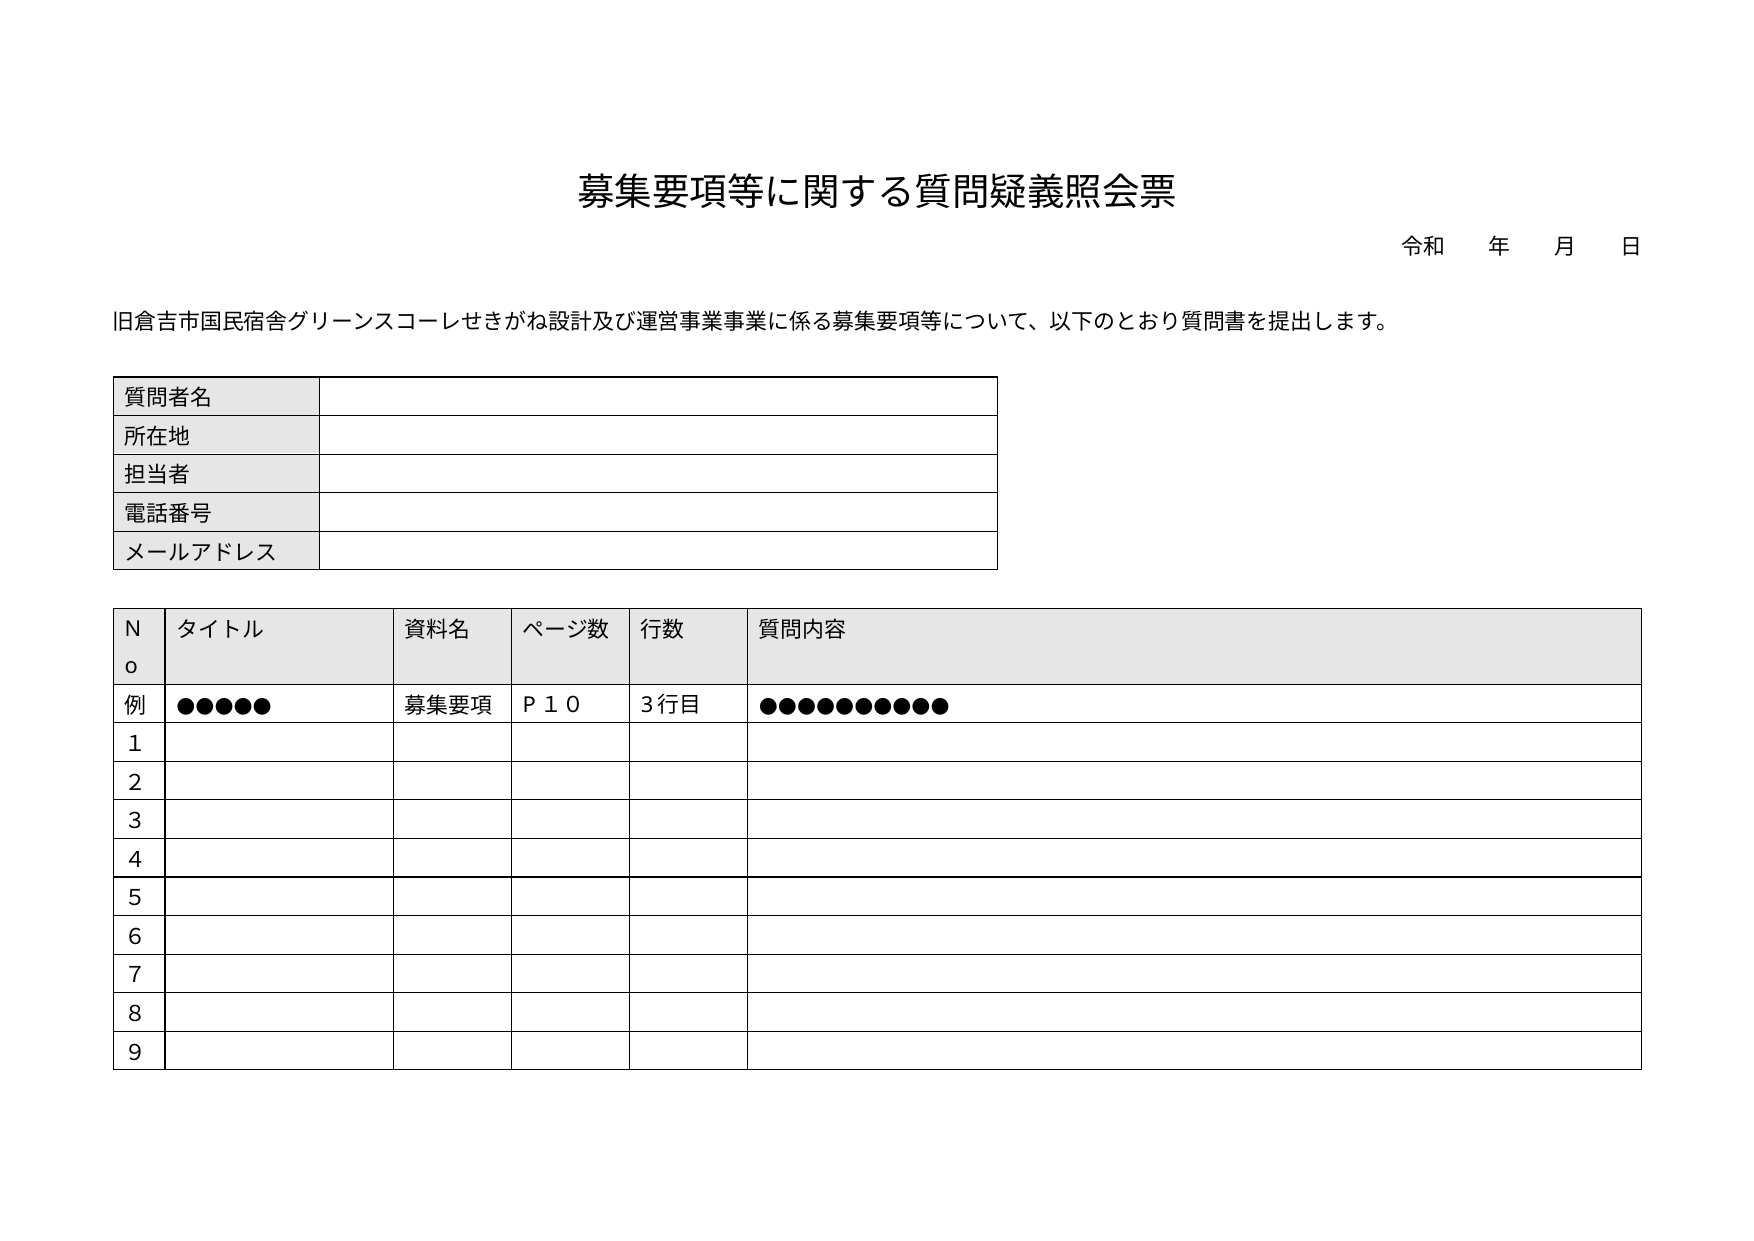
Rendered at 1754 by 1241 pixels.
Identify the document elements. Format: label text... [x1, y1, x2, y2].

table_header ページ数 [512, 609, 629, 684]
table_cell [630, 839, 747, 876]
table_cell [748, 723, 1641, 761]
table_cell [166, 723, 393, 761]
table_cell [394, 955, 511, 992]
table_cell ５ [114, 878, 164, 915]
table_header No [114, 609, 164, 684]
table_cell [748, 878, 1641, 915]
table_cell [630, 800, 747, 838]
table_cell P１０ [512, 685, 629, 722]
table_cell [630, 762, 747, 799]
table_cell [748, 993, 1641, 1031]
table_cell [320, 416, 997, 453]
table_cell [630, 993, 747, 1031]
table_cell [394, 1032, 511, 1069]
table_header 質問内容 [748, 609, 1641, 684]
text 募集要項等に関する質問疑義照会票 [112, 151, 1641, 226]
table_cell [394, 839, 511, 876]
table_cell [394, 723, 511, 761]
table_cell [512, 839, 629, 876]
table_cell [166, 762, 393, 799]
table_cell 担当者 [114, 455, 319, 492]
table_header 資料名 [394, 609, 511, 684]
table_cell [512, 955, 629, 992]
table_header タイトル [166, 609, 393, 684]
table_cell ２ [114, 762, 164, 799]
table_cell [748, 955, 1641, 992]
table_cell [748, 1032, 1641, 1069]
table_cell ７ [114, 955, 164, 992]
table_header 質問者名 [114, 378, 319, 415]
table_cell １ [114, 723, 164, 761]
table_cell [166, 993, 393, 1031]
table_cell [512, 1032, 629, 1069]
table_cell 所在地 [114, 416, 319, 453]
text 旧倉吉市国⺠宿舎グリーンスコーレせきがね設計及び運営事業事業に係る募集要項等について、以下のとおり質問書を提出します。 [112, 301, 1641, 339]
table_cell [630, 1032, 747, 1069]
table_cell [394, 993, 511, 1031]
text 令和 年 月 日 [112, 226, 1641, 264]
table_cell [630, 878, 747, 915]
table_cell [630, 723, 747, 761]
table_cell [512, 878, 629, 915]
table_cell [394, 916, 511, 953]
table_cell 3行目 [630, 685, 747, 722]
table_cell [166, 839, 393, 876]
table_cell ●●●●●●●●●● [748, 685, 1641, 722]
table_cell 電話番号 [114, 493, 319, 531]
table_cell ６ [114, 916, 164, 953]
table_cell [394, 762, 511, 799]
table_cell [748, 800, 1641, 838]
table_cell ８ [114, 993, 164, 1031]
table_header [320, 378, 997, 415]
table_header 行数 [630, 609, 747, 684]
table_cell 募集要項 [394, 685, 511, 722]
table_cell [512, 762, 629, 799]
table_cell ９ [114, 1032, 164, 1069]
table_cell [166, 955, 393, 992]
table_cell [320, 532, 997, 569]
table_cell ３ [114, 800, 164, 838]
table_cell メールアドレス [114, 532, 319, 569]
table_cell [166, 878, 393, 915]
table_cell [630, 916, 747, 953]
table_cell [320, 493, 997, 531]
table_cell [320, 455, 997, 492]
table_cell [748, 762, 1641, 799]
table_cell [512, 993, 629, 1031]
table_cell [748, 839, 1641, 876]
table_cell [394, 878, 511, 915]
table_cell ●●●●● [166, 685, 393, 722]
table_cell [512, 800, 629, 838]
table_cell ４ [114, 839, 164, 876]
table_cell [394, 800, 511, 838]
table_cell [166, 800, 393, 838]
table_cell [512, 723, 629, 761]
table_cell [748, 916, 1641, 953]
table_cell 例 [114, 685, 164, 722]
table_cell [166, 916, 393, 953]
table_cell [630, 955, 747, 992]
table_cell [512, 916, 629, 953]
table_cell [166, 1032, 393, 1069]
